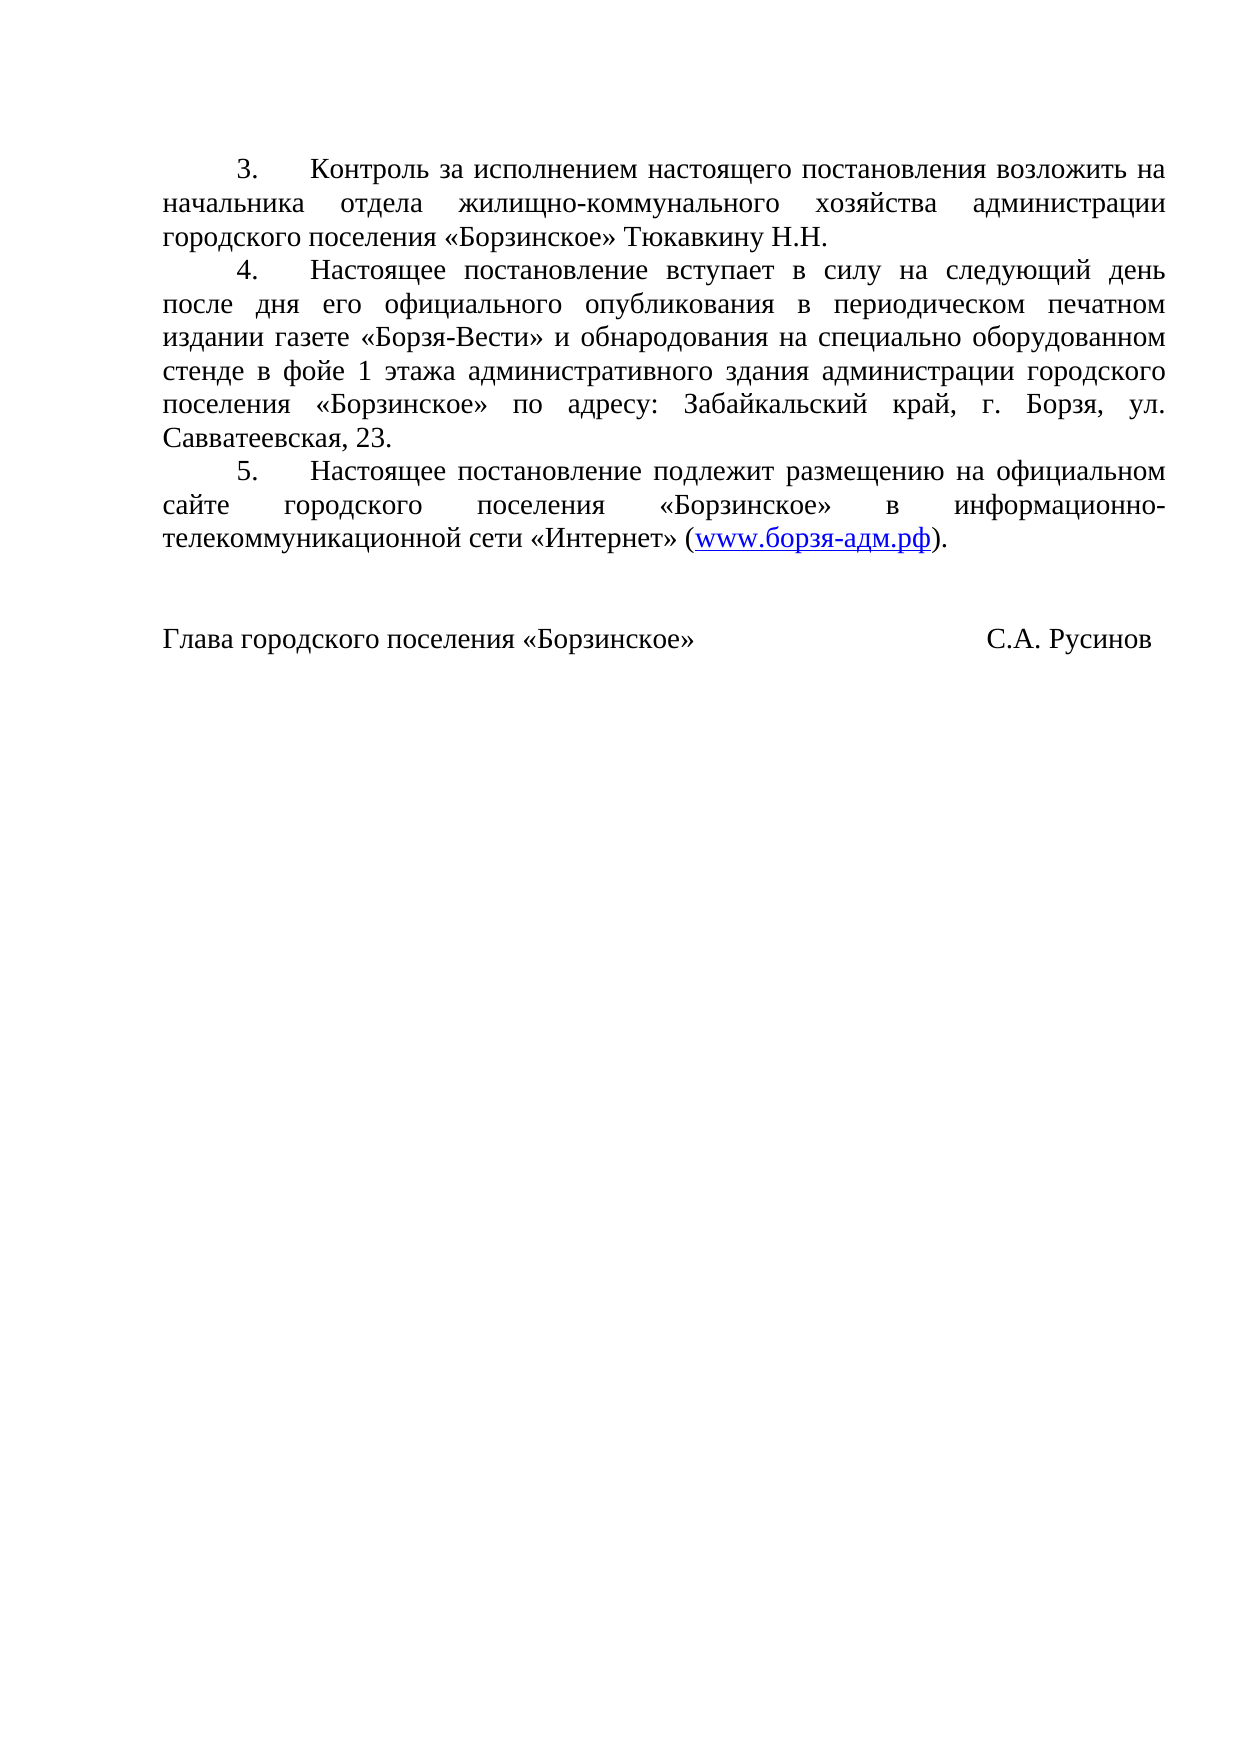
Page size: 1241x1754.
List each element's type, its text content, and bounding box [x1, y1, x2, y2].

text Глава городского поселения «Борзинское» С.А. Русинов [162, 621, 1167, 655]
list Контроль за исполнением настоящего постановления возложить на начальника отдела жилищно-коммунального хозяйства администрации городского поселения «Борзинское» Тюкавкину Н.Н. [162, 152, 1167, 252]
list Настоящее постановление подлежит размещению на официальном сайте городского поселения «Борзинское» в информационно-телекоммуникационной сети «Интернет» (www.борзя-адм.рф). [162, 453, 1167, 554]
list Настоящее постановление вступает в силу на следующий день после дня его официального опубликования в периодическом печатном издании газете «Борзя-Вести» и обнародования на специально оборудованном стенде в фойе 1 этажа административного здания администрации городского поселения «Борзинское» по адресу: Забайкальский край, г. Борзя, ул. Савватеевская, 23. [162, 252, 1167, 453]
